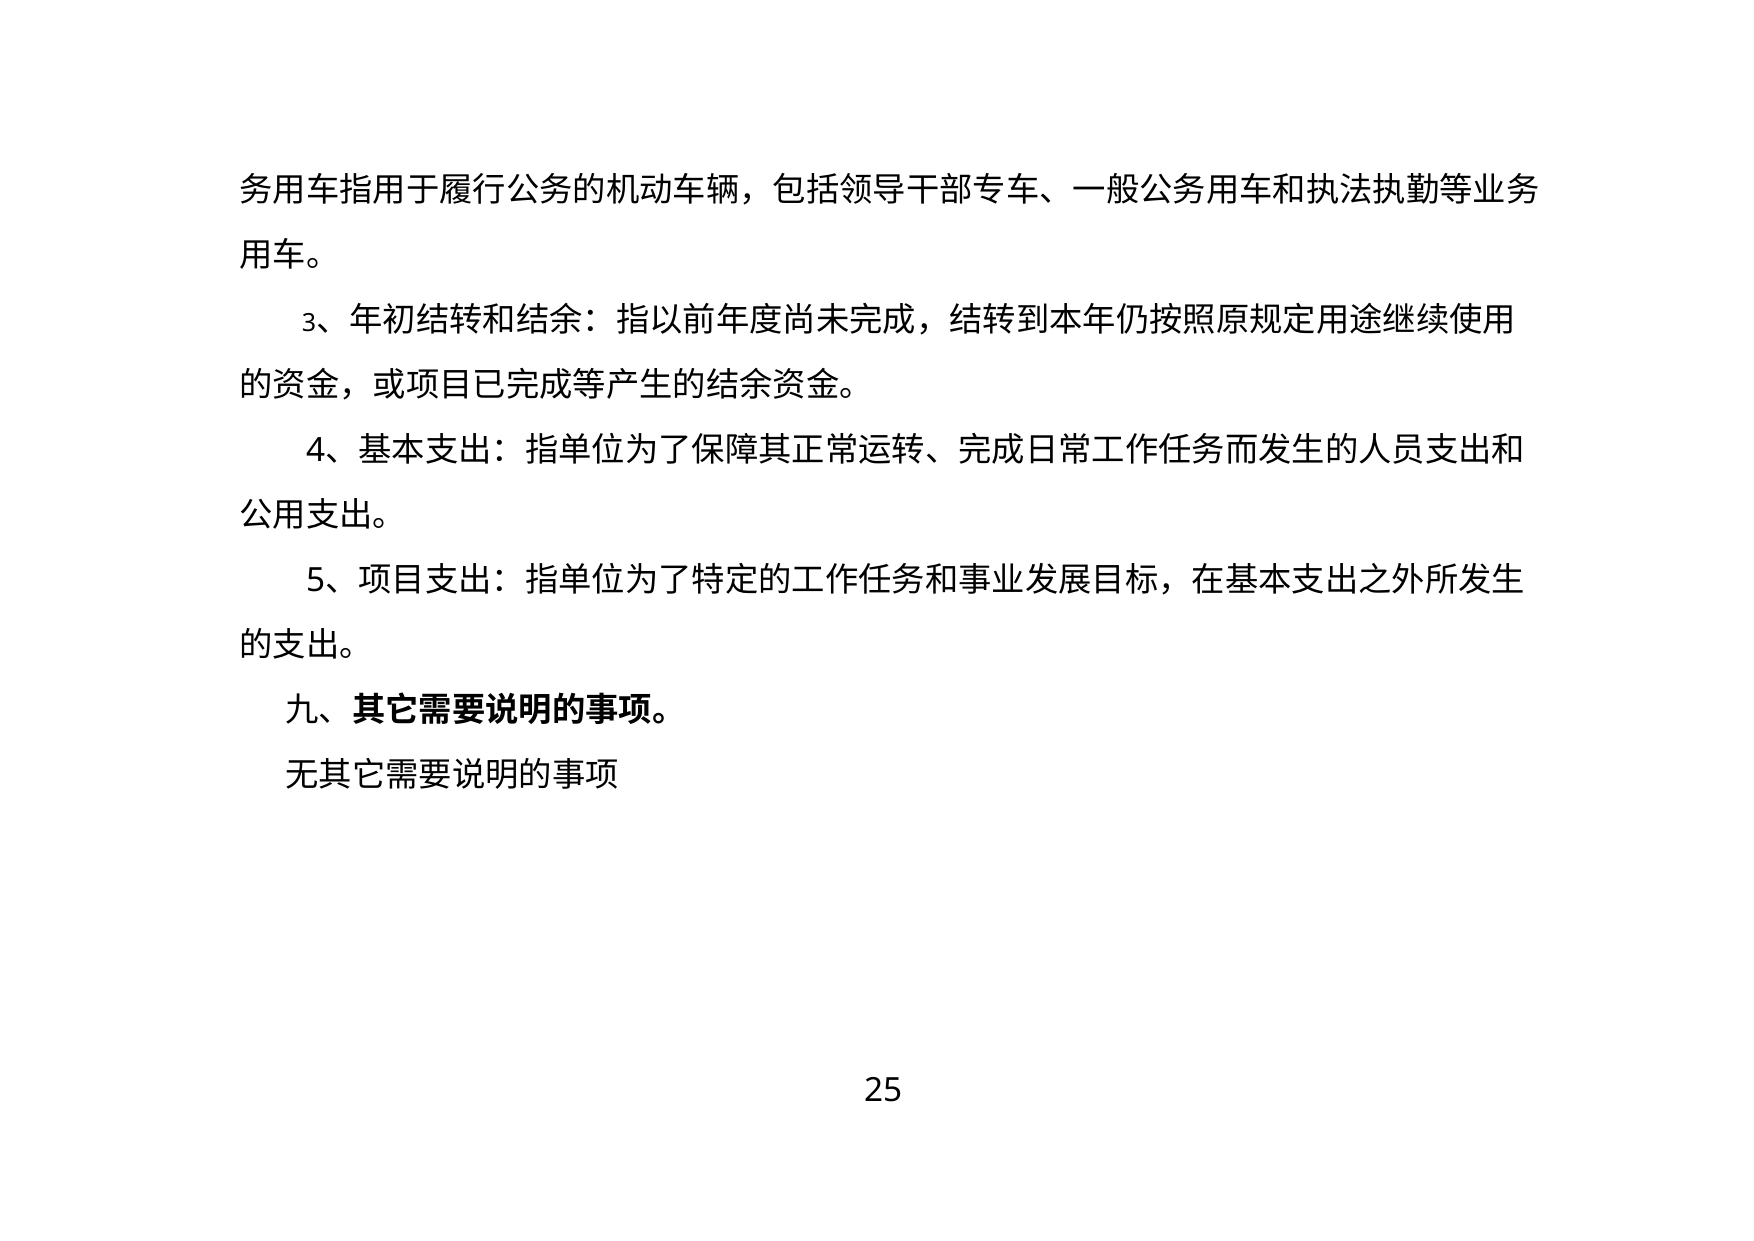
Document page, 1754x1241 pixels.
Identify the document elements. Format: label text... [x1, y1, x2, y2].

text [239, 155, 1547, 285]
text 无其它需要说明的事项 [218, 740, 1547, 805]
text 3、年初结转和结余：指以前年度尚未完成，结转到本年仍按照原规定用途继续使用的资金，或项目已完成等产生的结余资金。 [239, 285, 1547, 415]
text 4、基本支出：指单位为了保障其正常运转、完成日常工作任务而发生的人员支出和公用支出。 [239, 415, 1547, 545]
text 九、其它需要说明的事项。 [218, 675, 1547, 740]
text 5、项目支出：指单位为了特定的工作任务和事业发展目标，在基本支出之外所发生的支出。 [239, 545, 1547, 675]
